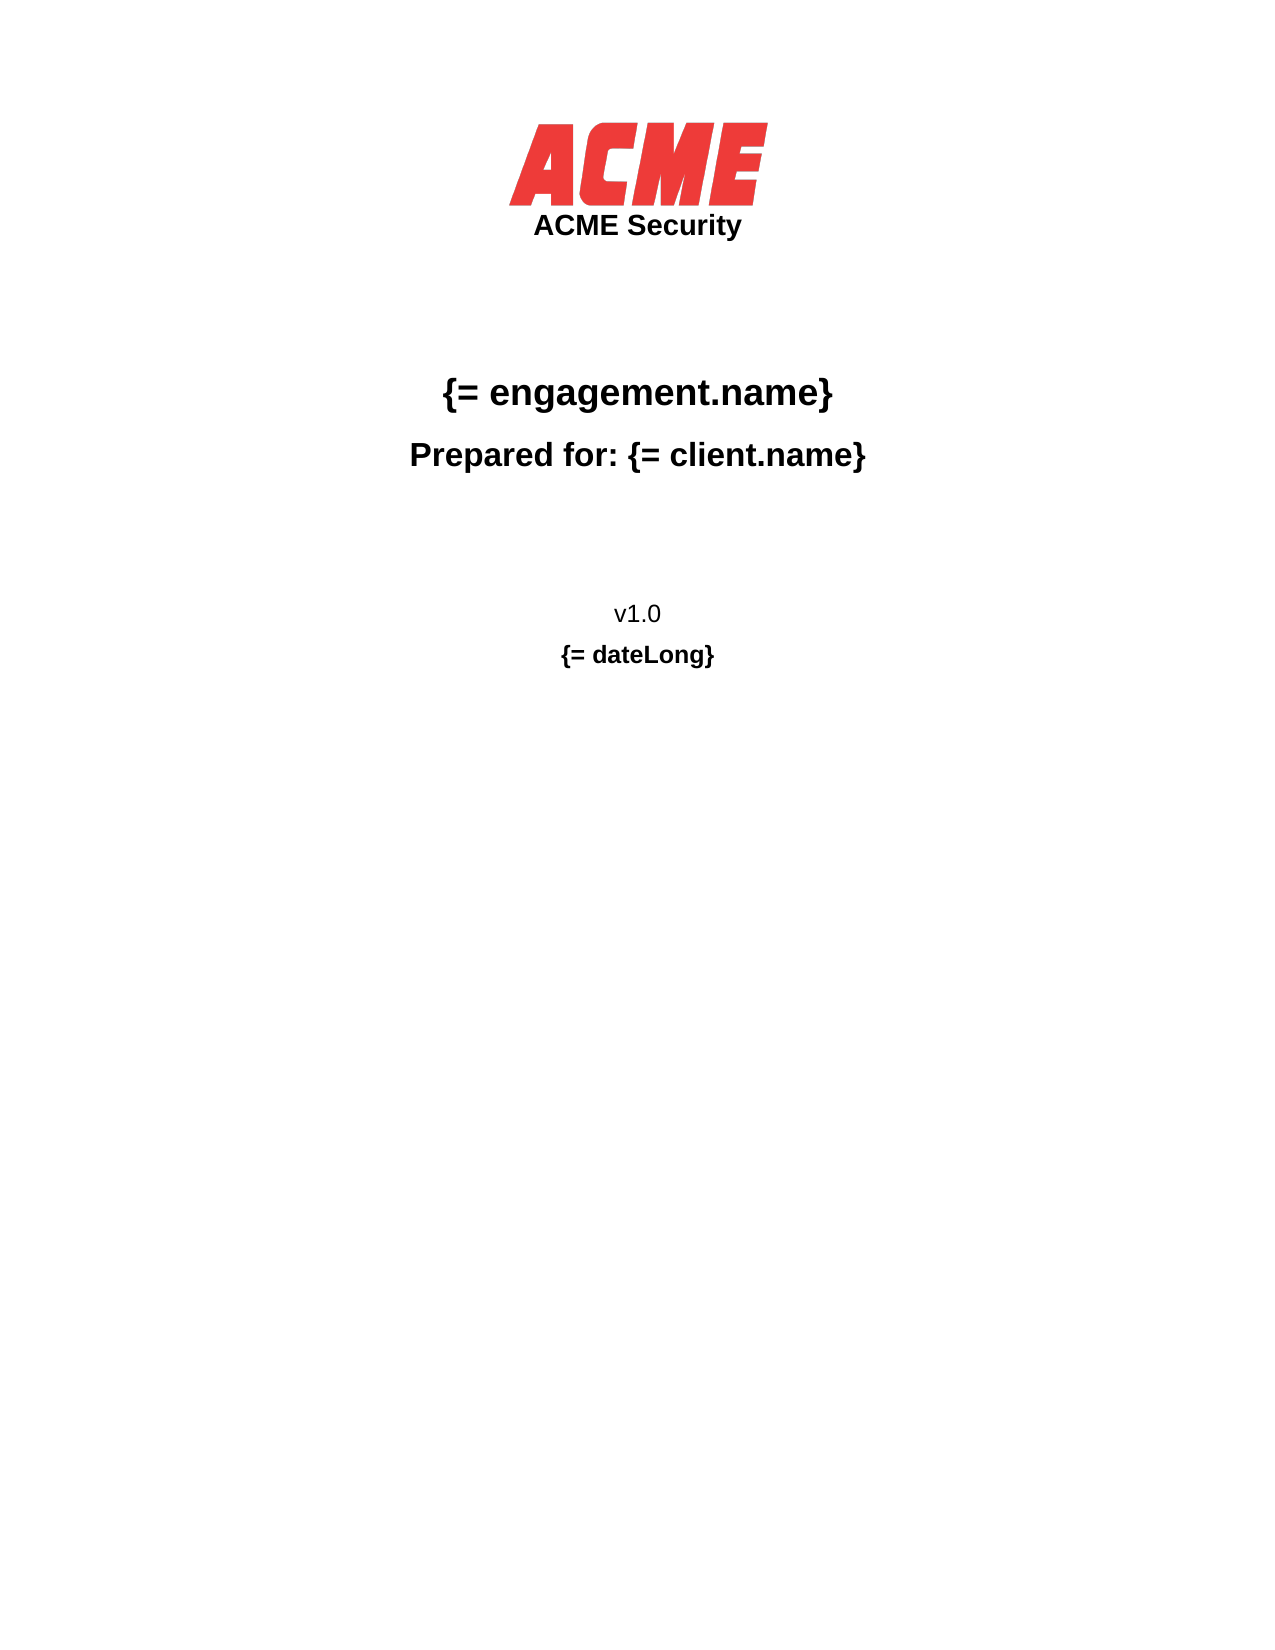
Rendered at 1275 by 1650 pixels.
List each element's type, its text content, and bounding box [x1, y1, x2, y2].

subtitle {= dateLong} [118, 640, 1157, 669]
text Prepared for: {= client.name} [118, 435, 1157, 473]
text ACME Security [118, 208, 1157, 242]
picture [504, 118, 771, 209]
subtitle v1.0 [118, 599, 1157, 628]
text {= engagement.name} [118, 371, 1157, 414]
